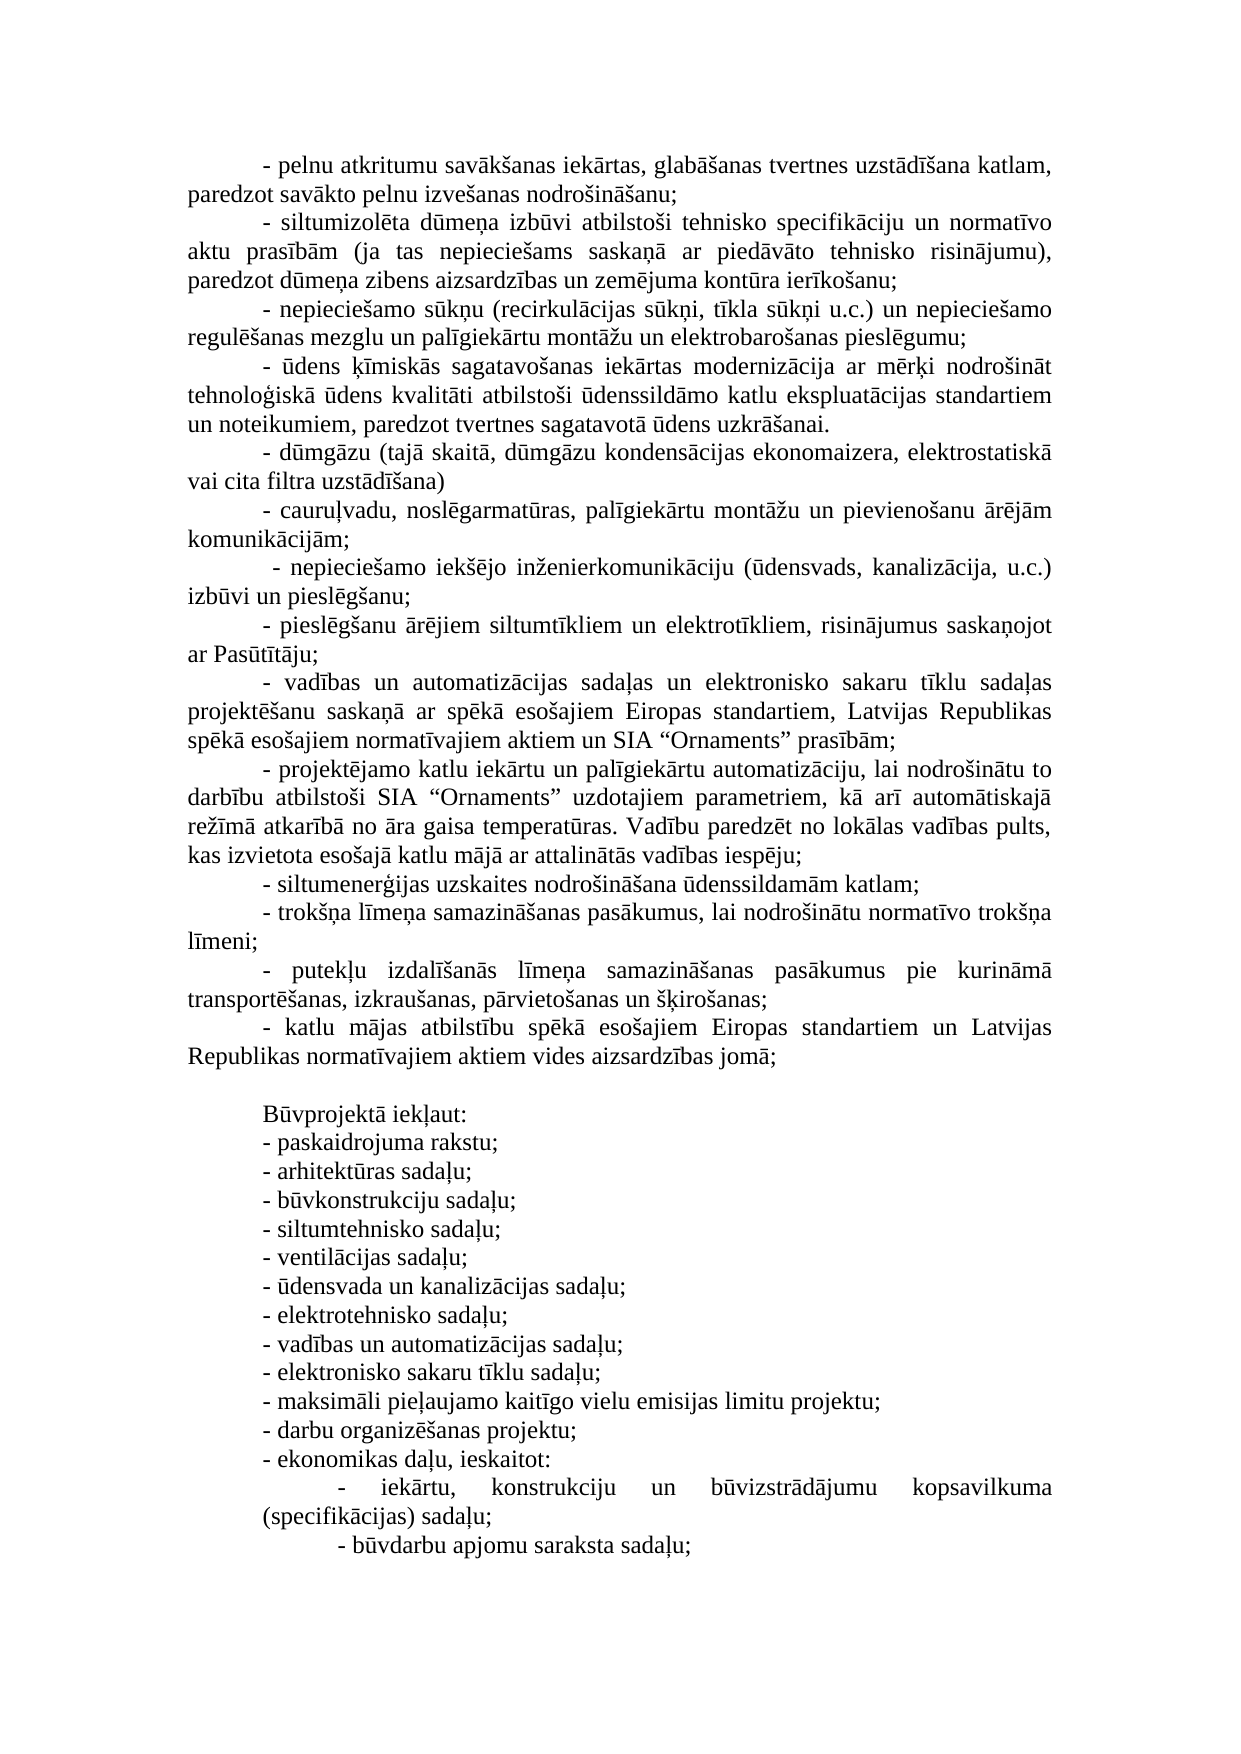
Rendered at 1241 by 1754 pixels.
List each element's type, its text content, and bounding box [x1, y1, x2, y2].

text - darbu organizēšanas projektu; [187, 1415, 1053, 1444]
text - putekļu izdalīšanās līmeņa samazināšanas pasākumus pie kurināmā transportēšanas, izkraušanas, pārvietošanas un šķirošanas; [187, 955, 1053, 1012]
text - elektronisko sakaru tīklu sadaļu; [187, 1357, 1053, 1386]
text Būvprojektā iekļaut: [187, 1099, 1053, 1127]
text - būvdarbu apjomu saraksta sadaļu; [262, 1530, 1053, 1559]
text - iekārtu, konstrukciju un būvizstrādājumu kopsavilkuma (specifikācijas) sadaļu; [262, 1472, 1053, 1530]
text - vadības un automatizācijas sadaļas un elektronisko sakaru tīklu sadaļas projektēšanu saskaņā ar spēkā esošajiem Eiropas standartiem, Latvijas Republikas spēkā esošajiem normatīvajiem aktiem un SIA “Ornaments” prasībām; [187, 667, 1053, 754]
text - maksimāli pieļaujamo kaitīgo vielu emisijas limitu projektu; [187, 1386, 1053, 1415]
text - ventilācijas sadaļu; [187, 1242, 1053, 1271]
text - pieslēgšanu ārējiem siltumtīkliem un elektrotīkliem, risinājumus saskaņojot ar Pasūtītāju; [187, 610, 1053, 667]
text - ūdens ķīmiskās sagatavošanas iekārtas modernizācija ar mērķi nodrošināt tehnoloģiskā ūdens kvalitāti atbilstoši ūdenssildāmo katlu ekspluatācijas standartiem un noteikumiem, paredzot tvertnes sagatavotā ūdens uzkrāšanai. [187, 351, 1053, 437]
text - ekonomikas daļu, ieskaitot: [187, 1444, 1053, 1472]
text - ūdensvada un kanalizācijas sadaļu; [187, 1271, 1053, 1300]
text - siltumizolēta dūmeņa izbūvi atbilstoši tehnisko specifikāciju un normatīvo aktu prasībām (ja tas nepieciešams saskaņā ar piedāvāto tehnisko risinājumu), paredzot dūmeņa zibens aizsardzības un zemējuma kontūra ierīkošanu; [187, 207, 1053, 294]
text - katlu mājas atbilstību spēkā esošajiem Eiropas standartiem un Latvijas Republikas normatīvajiem aktiem vides aizsardzības jomā; [187, 1012, 1053, 1070]
text - vadības un automatizācijas sadaļu; [187, 1329, 1053, 1357]
text - dūmgāzu (tajā skaitā, dūmgāzu kondensācijas ekonomaizera, elektrostatiskā vai cita filtra uzstādīšana) [187, 437, 1053, 495]
text - nepieciešamo sūkņu (recirkulācijas sūkņi, tīkla sūkņi u.c.) un nepieciešamo regulēšanas mezglu un palīgiekārtu montāžu un elektrobarošanas pieslēgumu; [187, 294, 1053, 351]
text - cauruļvadu, noslēgarmatūras, palīgiekārtu montāžu un pievienošanu ārējām komunikācijām; [187, 495, 1053, 552]
text - pelnu atkritumu savākšanas iekārtas, glabāšanas tvertnes uzstādīšana katlam, paredzot savākto pelnu izvešanas nodrošināšanu; [187, 150, 1053, 207]
text - nepieciešamo iekšējo inženierkomunikāciju (ūdensvads, kanalizācija, u.c.) izbūvi un pieslēgšanu; [187, 552, 1053, 610]
text - trokšņa līmeņa samazināšanas pasākumus, lai nodrošinātu normatīvo trokšņa līmeni; [187, 897, 1053, 955]
text - projektējamo katlu iekārtu un palīgiekārtu automatizāciju, lai nodrošinātu to darbību atbilstoši SIA “Ornaments” uzdotajiem parametriem, kā arī automātiskajā režīmā atkarībā no āra gaisa temperatūras. Vadību paredzēt no lokālas vadības pults, kas izvietota esošajā katlu mājā ar attalinātās vadības iespēju; [187, 754, 1053, 869]
text - arhitektūras sadaļu; [187, 1156, 1053, 1185]
text - siltumenerģijas uzskaites nodrošināšana ūdenssildamām katlam; [187, 869, 1053, 897]
text - paskaidrojuma rakstu; [187, 1127, 1053, 1156]
text - būvkonstrukciju sadaļu; [187, 1185, 1053, 1214]
text - elektrotehnisko sadaļu; [187, 1300, 1053, 1329]
text - siltumtehnisko sadaļu; [187, 1214, 1053, 1242]
